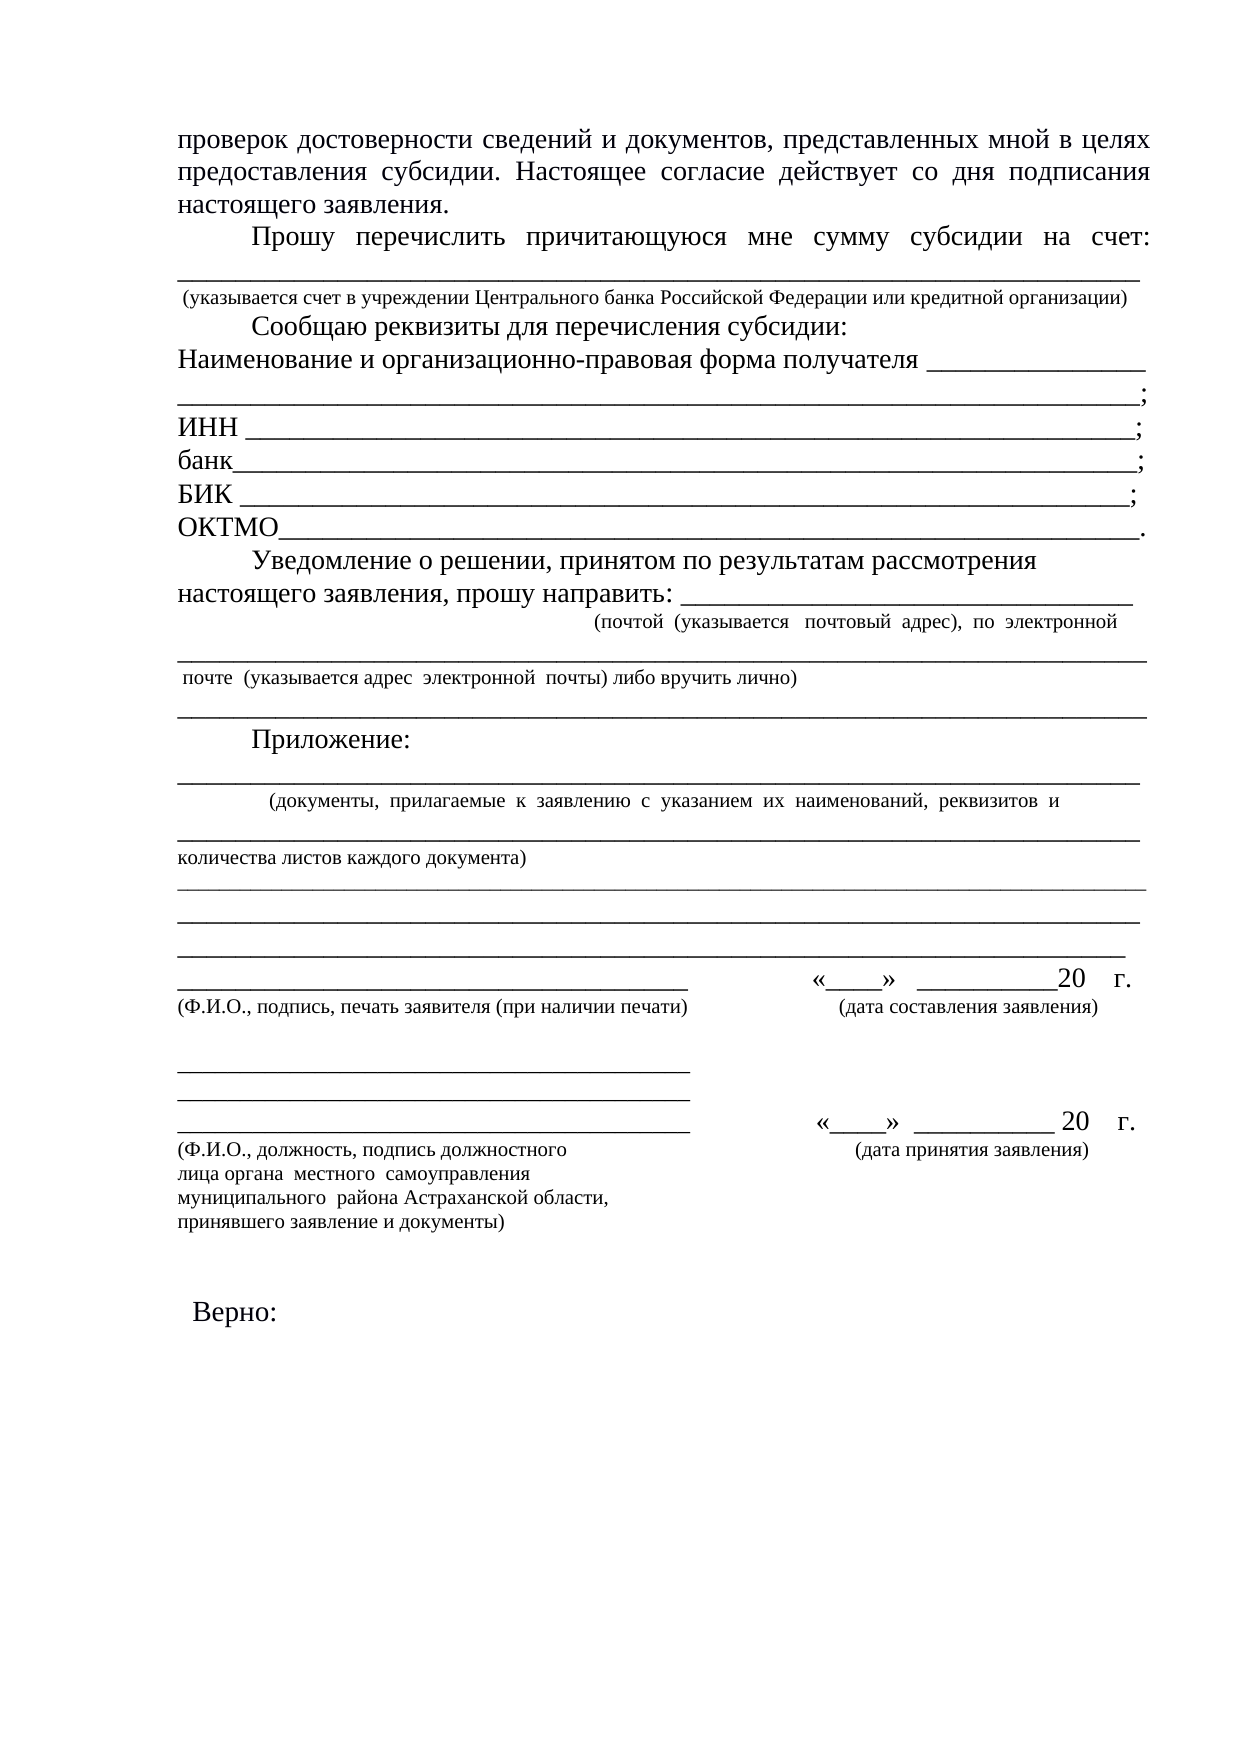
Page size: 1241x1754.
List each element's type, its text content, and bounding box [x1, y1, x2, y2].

text (Ф.И.О., подпись, печать заявителя (при наличии печати) (дата составления заявления) [177, 994, 1152, 1018]
text почте (указывается адрес электронной почты) либо вручить лично) [177, 665, 1152, 689]
text ОКТМО___________________________________________________________. [177, 509, 1152, 543]
text ___________________________________________________________________________________________________________________________________ [177, 893, 1152, 960]
text банк______________________________________________________________; [177, 442, 1152, 476]
text ИНН _____________________________________________________________; [177, 409, 1152, 442]
text ___________________________________ «____» __________20 г. [177, 960, 1152, 994]
text Верно: [192, 1294, 1152, 1328]
text _________________________________________ [177, 1076, 1152, 1104]
text __________________________________________________________________; [177, 375, 1152, 409]
text лица органа местного самоуправления [177, 1161, 1152, 1185]
text проверок достоверности сведений и документов, представленных мной в целях предоставления субсидии. Настоящее согласие действует со дня подписания настоящего заявления. [177, 122, 1152, 219]
text БИК _____________________________________________________________; [177, 476, 1152, 509]
text Прошу перечислить причитающуюся мне сумму субсидии на счет: __________________________________________________________________ [177, 219, 1152, 285]
text Сообщаю реквизиты для перечисления субсидии: [177, 309, 1152, 342]
text _____________________________________________________________________ [177, 633, 1152, 665]
text Приложение: [177, 722, 1152, 754]
text муниципального района Астраханской области, [177, 1185, 1152, 1209]
text _________________________________________ «____» __________ 20 г. (Ф.И.О., должность, подпись должностного (дата принятия заявления) [177, 1104, 1152, 1161]
text принявшего заявление и документы) [177, 1209, 1152, 1233]
text (почтой (указывается почтовый адрес), по электронной [177, 609, 1152, 633]
text _________________________________________ [177, 1047, 1152, 1076]
text __________________________________________________________________ [177, 812, 1152, 845]
text Наименование и организационно-правовая форма получателя _______________ [177, 342, 1152, 375]
text __________________________________________________________________ [177, 754, 1152, 788]
text (указывается счет в учреждении Центрального банка Российской Федерации или кредитной организации) [177, 285, 1152, 309]
text (документы, прилагаемые к заявлению с указанием их наименований, реквизитов и [177, 788, 1152, 812]
text количества листов каждого документа) [177, 845, 1152, 869]
text _____________________________________________________________________ [177, 689, 1152, 722]
text _____________________________________________________________________________________________ [177, 869, 1152, 893]
text Уведомление о решении, принятом по результатам рассмотрения настоящего заявления, прошу направить: _______________________________ [177, 543, 1152, 609]
